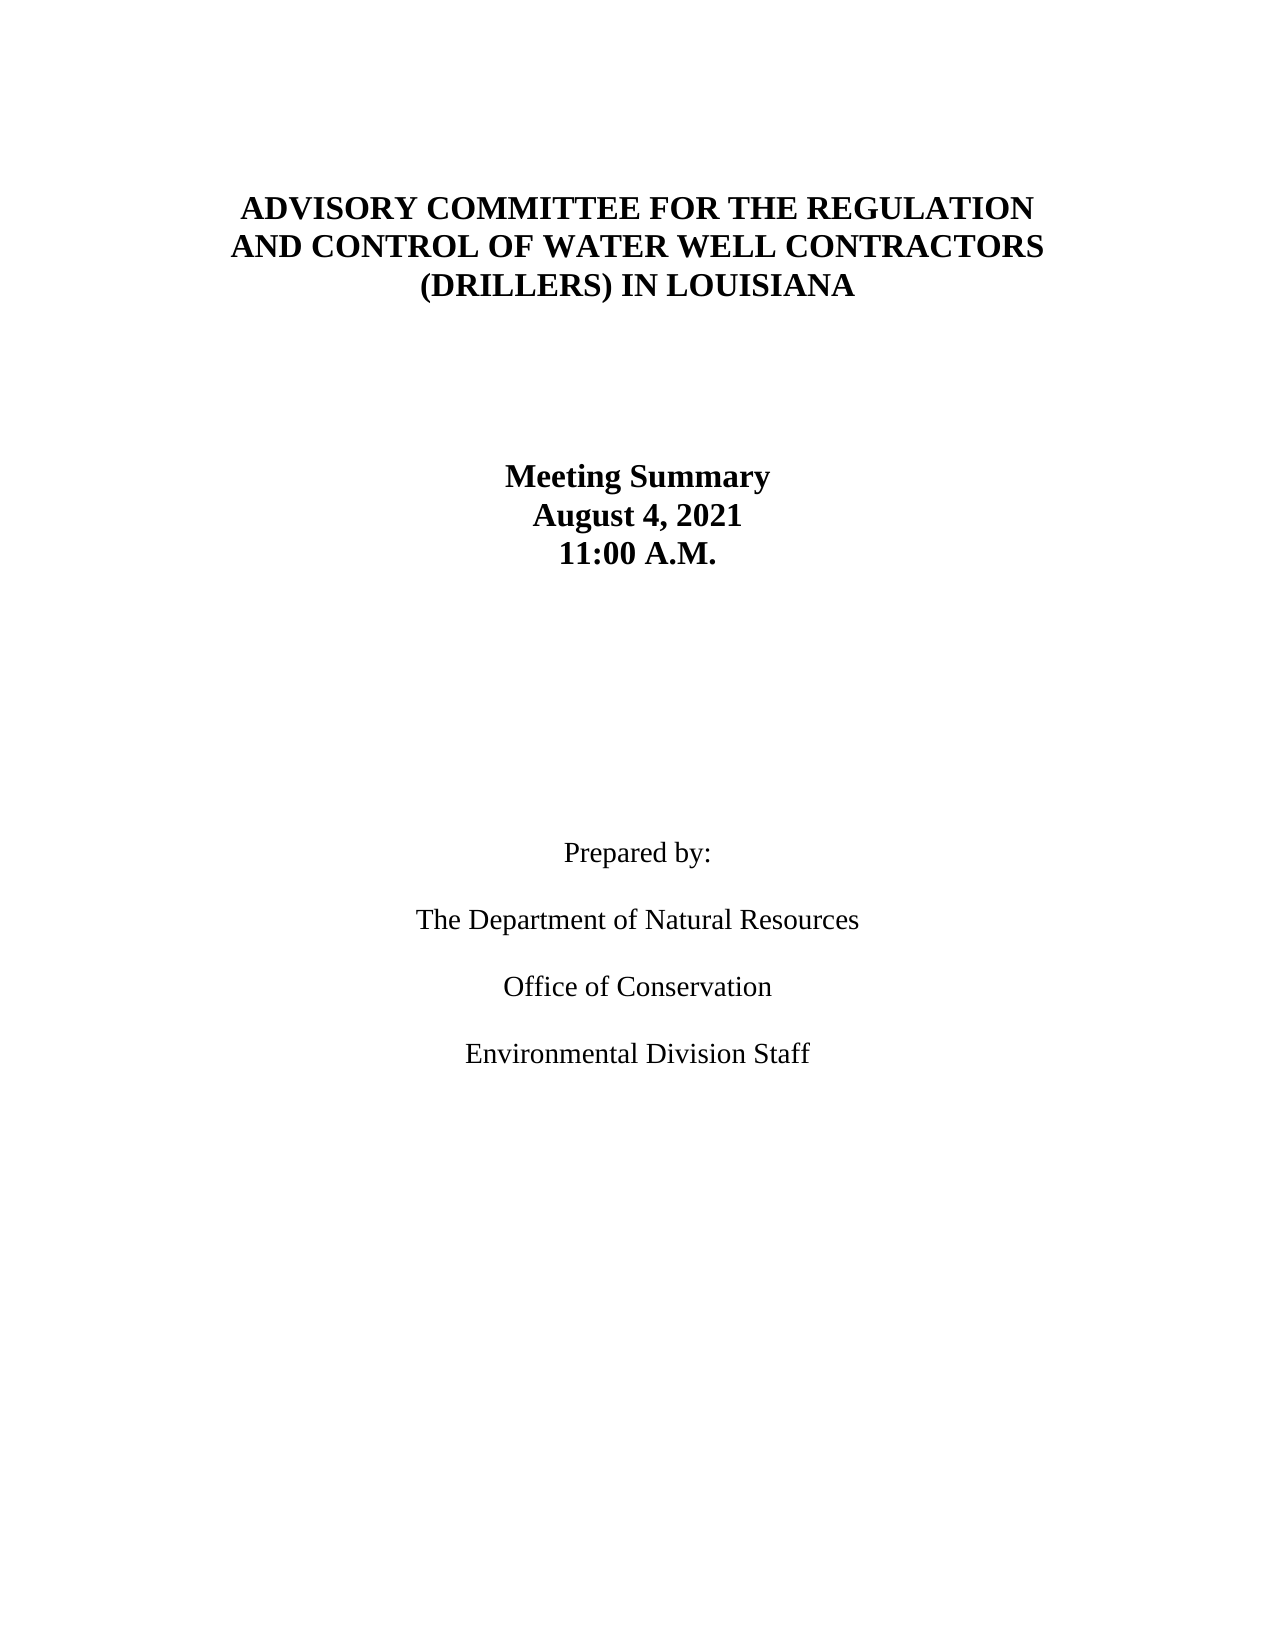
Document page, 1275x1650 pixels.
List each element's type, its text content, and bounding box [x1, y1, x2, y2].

text Prepared by: [150, 835, 1125, 868]
text Meeting Summary [150, 457, 1125, 495]
text (DRILLERS) IN LOUISIANA [150, 265, 1125, 303]
text Office of Conservation [150, 969, 1125, 1003]
text AND CONTROL OF WATER WELL CONTRACTORS [150, 227, 1125, 265]
text The Department of Natural Resources [150, 902, 1125, 936]
text ADVISORY COMMITTEE FOR THE REGULATION [150, 188, 1125, 227]
text August 4, 2021 [150, 495, 1125, 533]
text 11:00 A.M. [150, 533, 1125, 572]
text Environmental Division Staff [150, 1036, 1125, 1070]
